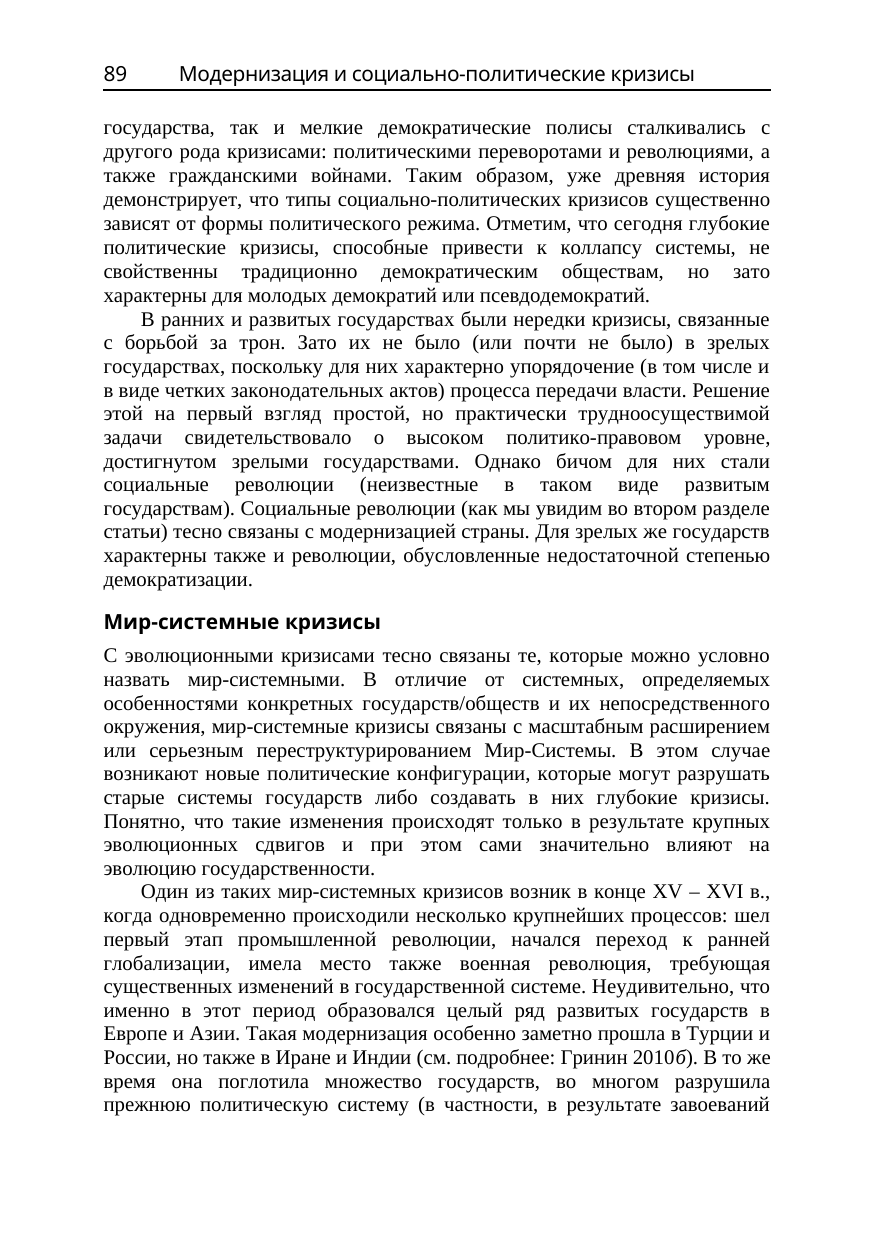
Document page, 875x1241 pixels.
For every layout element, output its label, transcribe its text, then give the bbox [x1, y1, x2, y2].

text С эволюционными кризисами тесно связаны те, которые можно условно назвать мир-системными. В отличие от системных, определяемых особенностями конкретных государств/обществ и их непосредственного окружения, мир-системные кризисы связаны с масштабным расширением или серьезным переструктурированием Мир-Системы. В этом случае возникают новые политические конфигурации, которые могут разрушать старые системы государств либо создавать в них глубокие кризисы. Понятно, что такие изменения происходят только в результате крупных эволюционных сдвигов и при этом сами значительно влияют на эволюцию государственности. [103, 644, 771, 880]
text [103, 880, 771, 1116]
text Мир-системные кризисы [103, 607, 771, 635]
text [103, 115, 771, 307]
text В ранних и развитых государствах были нередки кризисы, связанные с борьбой за трон. Зато их не было (или почти не было) в зрелых государствах, поскольку для них характерно упорядочение (в том числе и в виде четких законодательных актов) процесса передачи власти. Решение этой на первый взгляд простой, но практически трудноосуществимой задачи свидетельствовало о высоком политико-правовом уровне, достигнутом зрелыми государствами. Однако бичом для них стали социальные революции (неизвестные в таком виде развитым государствам). Социальные революции (как мы увидим во втором разделе статьи) тесно связаны с модернизацией страны. Для зрелых же государств характерны также и революции, обусловленные недостаточной степенью демократизации. [103, 307, 771, 591]
